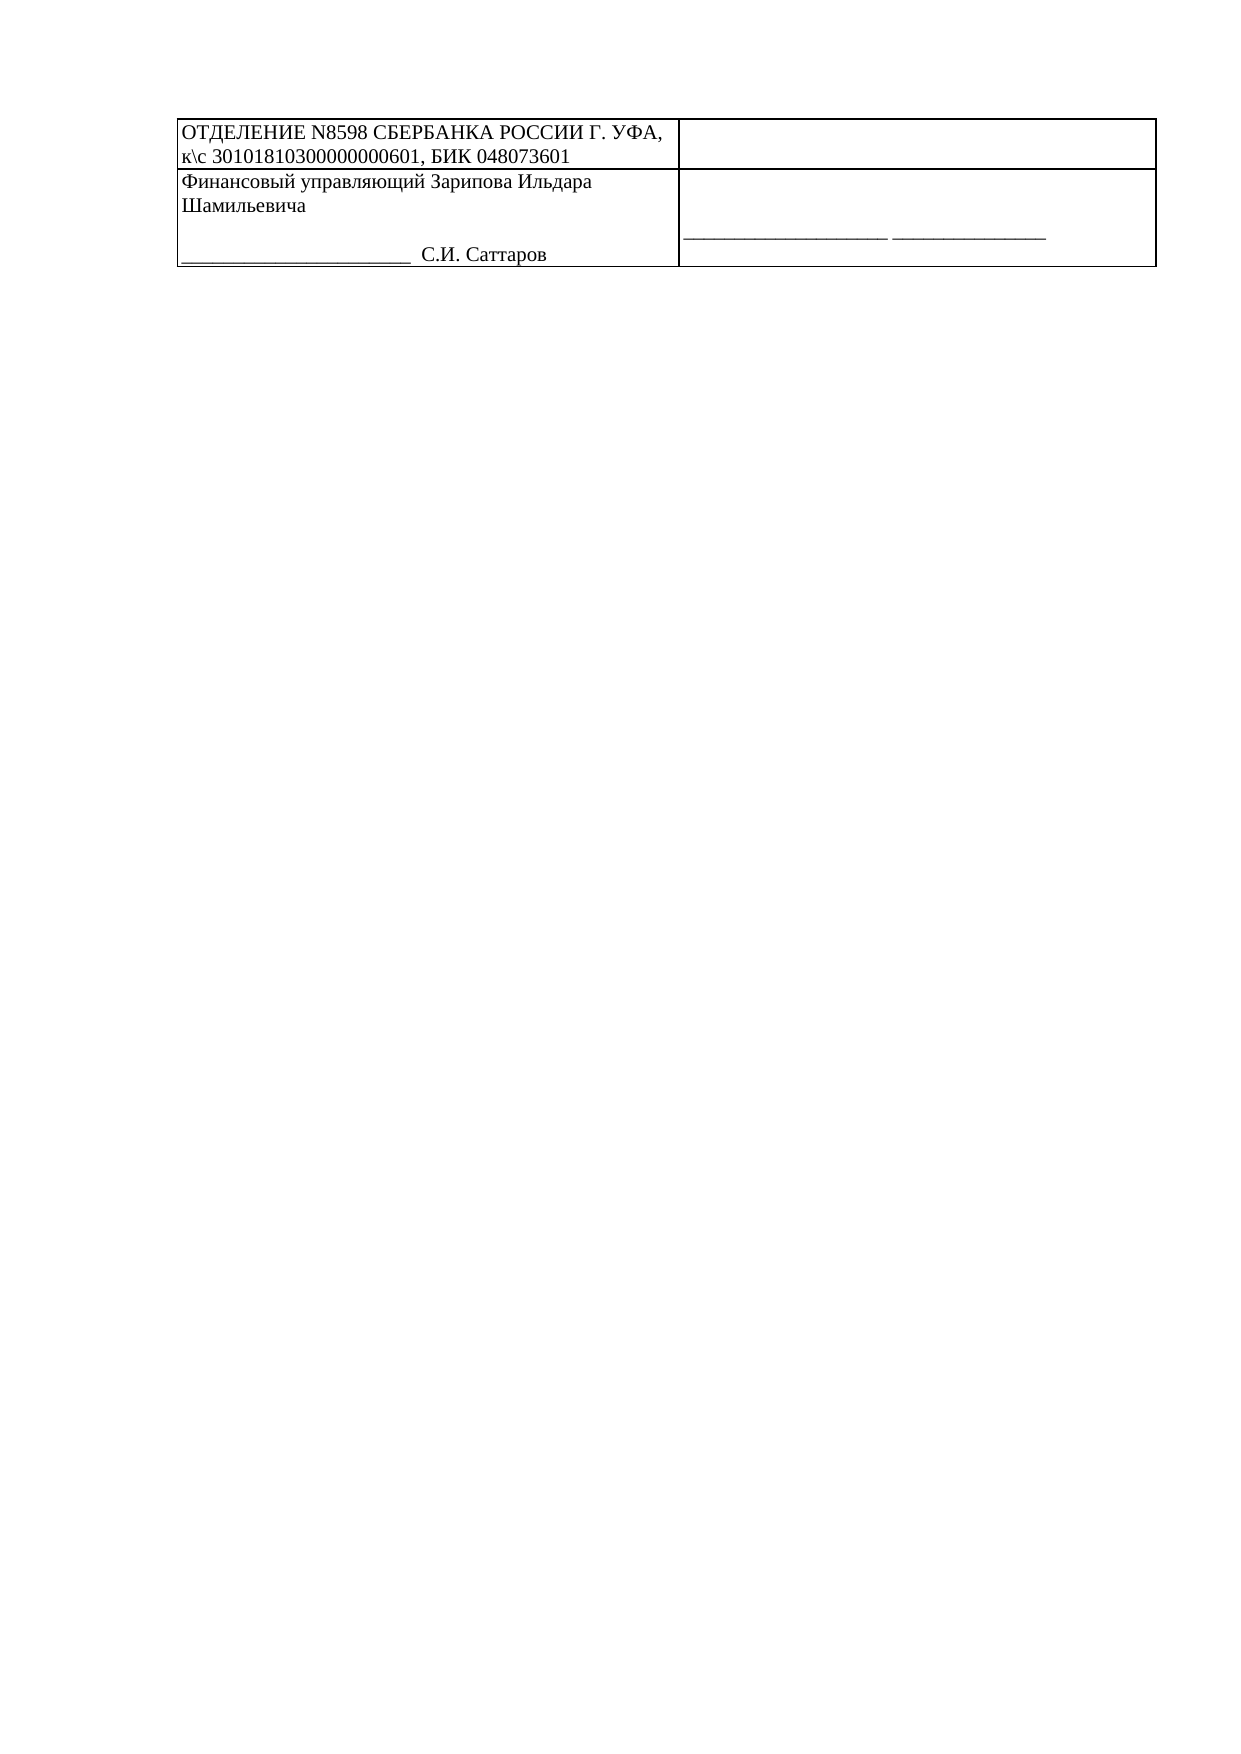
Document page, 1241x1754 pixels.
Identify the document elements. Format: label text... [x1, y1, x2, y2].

table_cell [680, 120, 1155, 168]
table_cell ____________________ _______________ [680, 170, 1155, 266]
